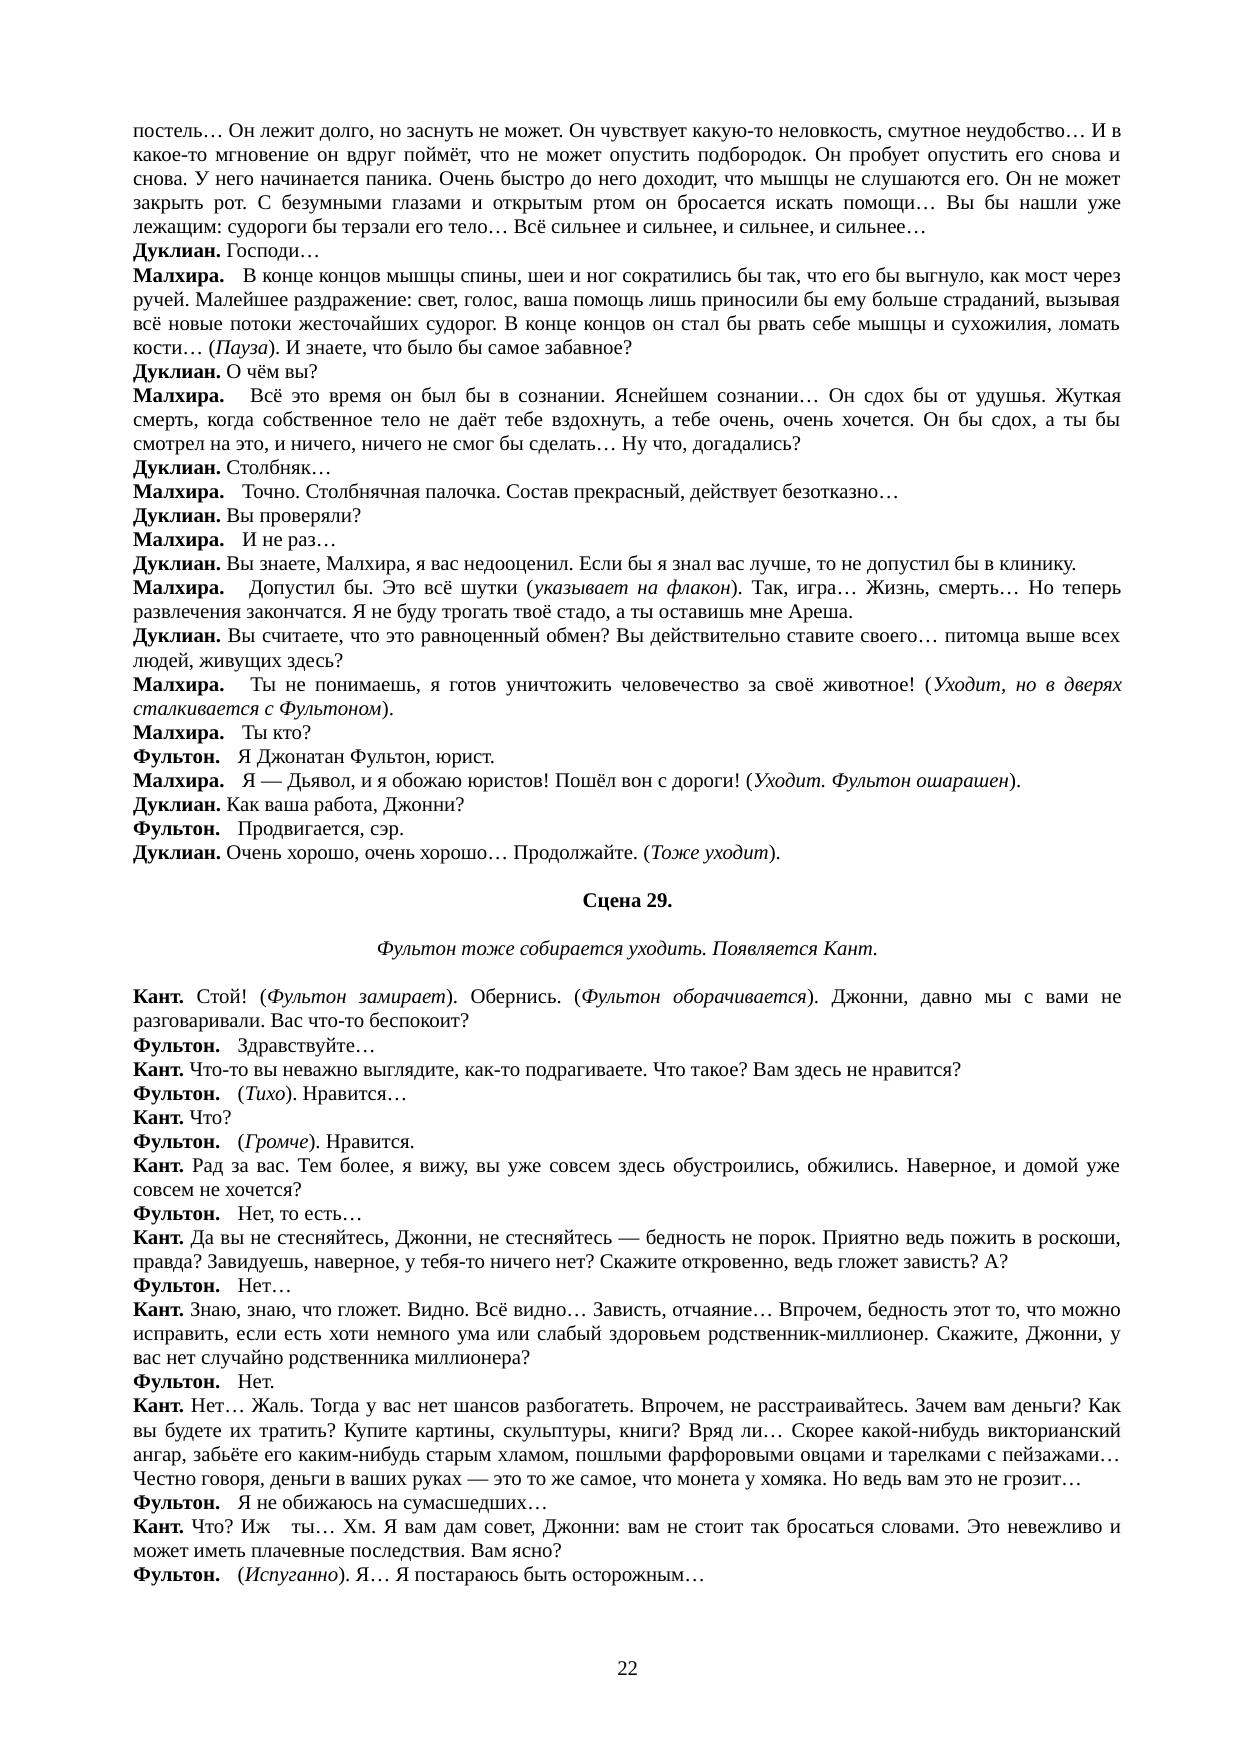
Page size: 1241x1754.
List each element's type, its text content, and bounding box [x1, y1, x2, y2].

text Кант. Знаю, знаю, что гложет. Видно. Всё видно… Зависть, отчаяние… Впрочем, бедность этот то, что можно исправить, если есть хоти немного ума или слабый здоровьем родственник-миллионер. Скажите, Джонни, у вас нет случайно родственника миллионера? [133, 1297, 1122, 1369]
text Кант. Что? [133, 1105, 1122, 1129]
text Фультон. (Громче). Нравится. [133, 1129, 1122, 1153]
text Кант. Нет… Жаль. Тогда у вас нет шансов разбогатеть. Впрочем, не расстраивайтесь. Зачем вам деньги? Как вы будете их тратить? Купите картины, скульптуры, книги? Вряд ли… Скорее какой-нибудь викторианский ангар, забьёте его каким-нибудь старым хламом, пошлыми фарфоровыми овцами и тарелками с пейзажами… Честно говоря, деньги в ваших руках — это то же самое, что монета у хомяка. Но ведь вам это не грозит… [133, 1393, 1122, 1490]
text Фультон. Нет. [133, 1369, 1122, 1393]
text Кант. Стой! (Фультон замирает). Обернись. (Фультон оборачивается). Джонни, давно мы с вами не разговаривали. Вас что-то беспокоит? [133, 984, 1122, 1032]
text Фультон. Здравствуйте… [133, 1032, 1122, 1057]
text Кант. Что? Иж ты… Хм. Я вам дам совет, Джонни: вам не стоит так бросаться словами. Это невежливо и может иметь плачевные последствия. Вам ясно? [133, 1514, 1122, 1562]
text Фультон. Нет… [133, 1273, 1122, 1297]
text Дуклиан. Вы знаете, Малхира, я вас недооценил. Если бы я знал вас лучше, то не допустил бы в клинику. [133, 551, 1122, 575]
text Фультон. Я не обижаюсь на сумасшедших… [133, 1490, 1122, 1514]
text Малхира. Всё это время он был бы в сознании. Яснейшем сознании… Он сдох бы от удушья. Жуткая смерть, когда собственное тело не даёт тебе вздохнуть, а тебе очень, очень хочется. Он бы сдох, а ты бы смотрел на это, и ничего, ничего не смог бы сделать… Ну что, догадались? [133, 383, 1122, 455]
text Малхира. Точно. Столбнячная палочка. Состав прекрасный, действует безотказно… [133, 479, 1122, 503]
text Малхира. Ты кто? [133, 720, 1122, 744]
text Кант. Рад за вас. Тем более, я вижу, вы уже совсем здесь обустроились, обжились. Наверное, и домой уже совсем не хочется? [133, 1153, 1122, 1201]
text Малхира. Ты не понимаешь, я готов уничтожить человечество за своё животное! (Уходит, но в дверях сталкивается с Фультоном). [133, 672, 1122, 720]
text Кант. Да вы не стесняйтесь, Джонни, не стесняйтесь — бедность не порок. Приятно ведь пожить в роскоши, правда? Завидуешь, наверное, у тебя-то ничего нет? Скажите откровенно, ведь гложет зависть? А? [133, 1225, 1122, 1273]
text Дуклиан. Столбняк… [133, 455, 1122, 479]
text Дуклиан. Очень хорошо, очень хорошо… Продолжайте. (Тоже уходит). [133, 840, 1122, 864]
text Малхира. И не раз… [133, 527, 1122, 551]
text Дуклиан. Вы считаете, что это равноценный обмен? Вы действительно ставите своего… питомца выше всех людей, живущих здесь? [133, 623, 1122, 672]
text Дуклиан. Как ваша работа, Джонни? [133, 792, 1122, 816]
text Кант. Что-то вы неважно выглядите, как-то подрагиваете. Что такое? Вам здесь не нравится? [133, 1057, 1122, 1081]
text Малхира. В конце концов мышцы спины, шеи и ног сократились бы так, что его бы выгнуло, как мост через ручей. Малейшее раздражение: свет, голос, ваша помощь лишь приносили бы ему больше страданий, вызывая всё новые потоки жесточайших судорог. В конце концов он стал бы рвать себе мышцы и сухожилия, ломать кости… (Пауза). И знаете, что было бы самое забавное? [133, 262, 1122, 359]
text Фультон. (Тихо). Нравится… [133, 1081, 1122, 1105]
text Сцена 29. [133, 888, 1122, 912]
text Фультон. Продвигается, сэр. [133, 816, 1122, 840]
text Малхира. Я — Дьявол, и я обожаю юристов! Пошёл вон с дороги! (Уходит. Фультон ошарашен). [133, 768, 1122, 792]
text Дуклиан. О чём вы? [133, 359, 1122, 383]
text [133, 118, 1122, 238]
text Фультон. Нет, то есть… [133, 1201, 1122, 1225]
text Дуклиан. Господи… [133, 238, 1122, 262]
text Малхира. Допустил бы. Это всё шутки (указывает на флакон). Так, игра… Жизнь, смерть… Но теперь развлечения закончатся. Я не буду трогать твоё стадо, а ты оставишь мне Ареша. [133, 575, 1122, 623]
text Фультон. (Испуганно). Я… Я постараюсь быть осторожным… [133, 1562, 1122, 1586]
text Дуклиан. Вы проверяли? [133, 503, 1122, 527]
text Фультон. Я Джонатан Фультон, юрист. [133, 744, 1122, 768]
text Фультон тоже собирается уходить. Появляется Кант. [133, 936, 1122, 960]
